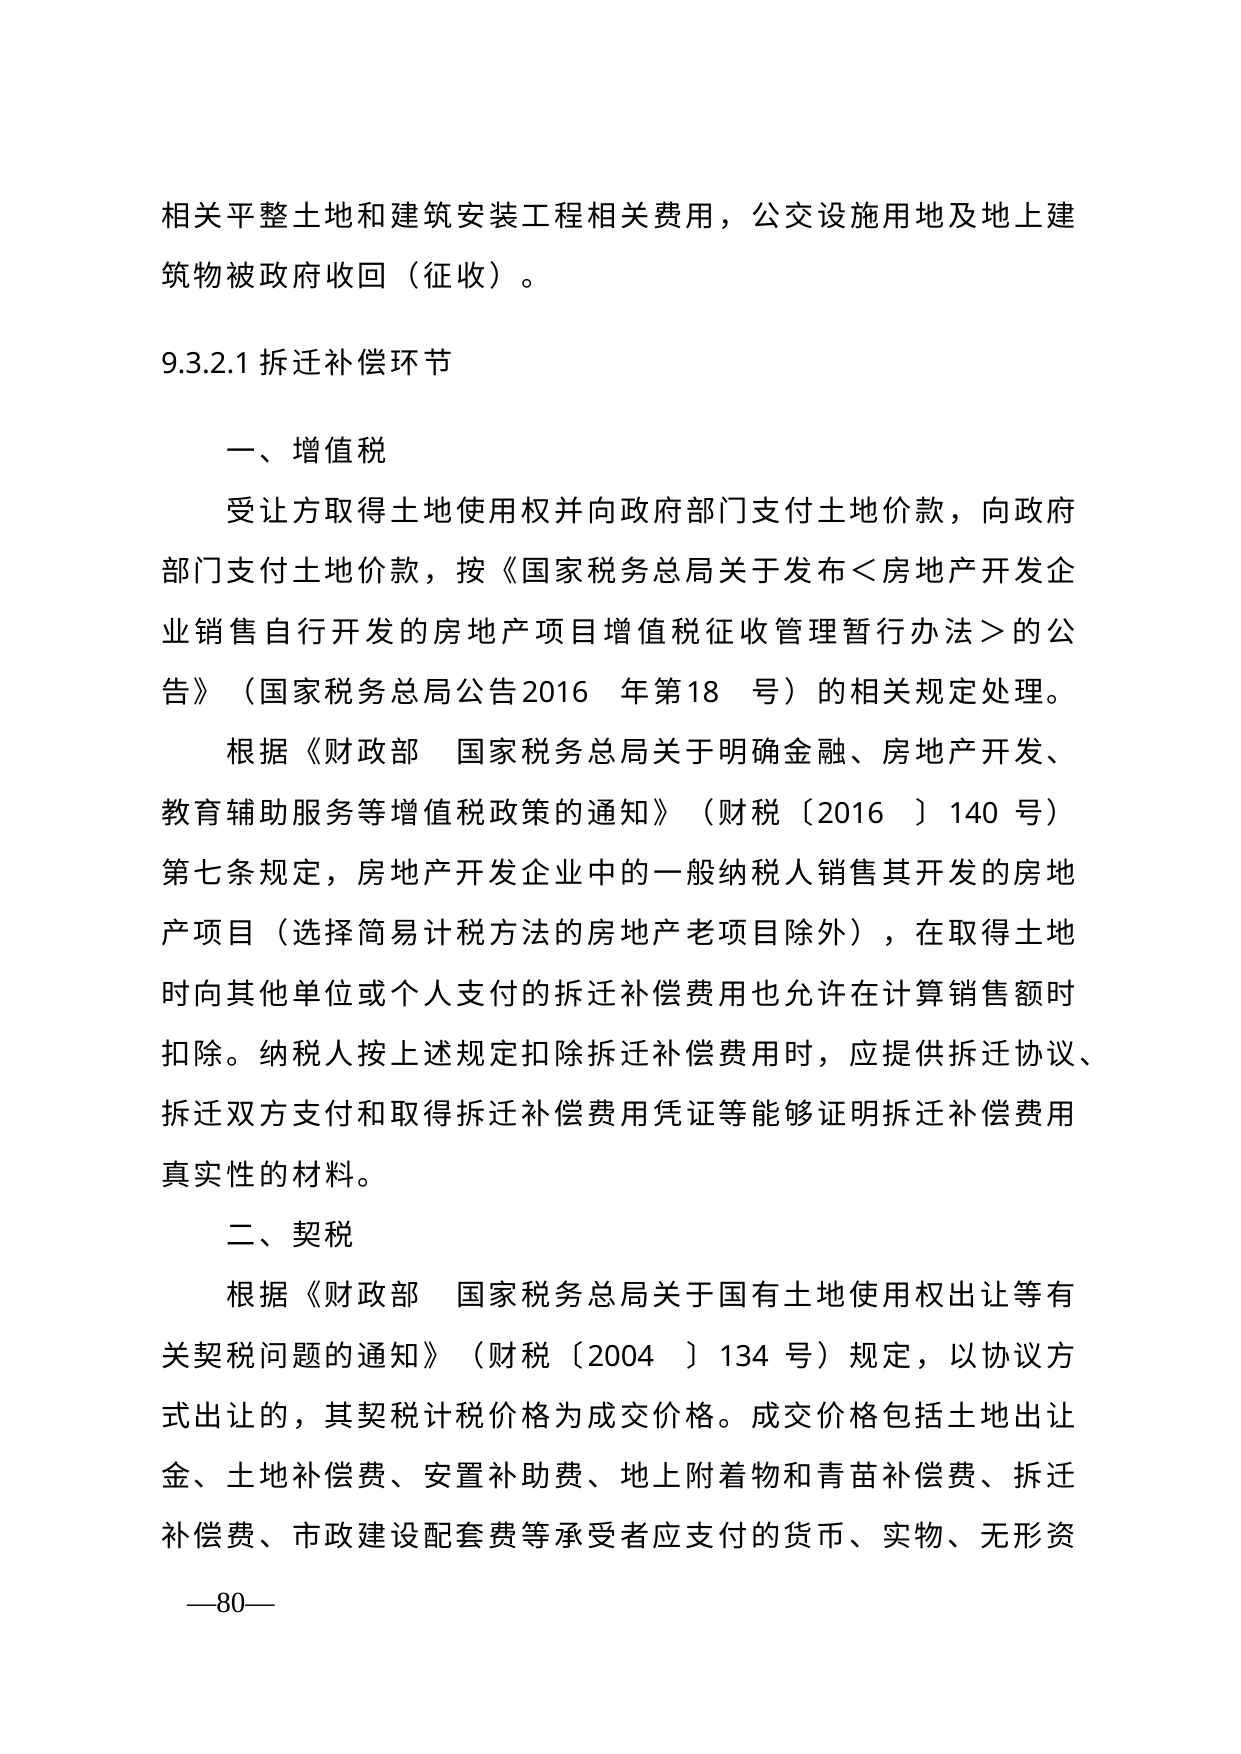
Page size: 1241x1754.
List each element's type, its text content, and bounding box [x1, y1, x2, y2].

text 二、契税 [161, 1202, 1079, 1263]
text 一、增值税 [161, 418, 1079, 479]
text 根据《财政部 国家税务总局关于明确金融、房地产开发、教育辅助服务等增值税政策的通知》（财税〔2016〕140号）第七条规定，房地产开发企业中的一般纳税人销售其开发的房地产项目（选择简易计税方法的房地产老项目除外），在取得土地时向其他单位或个人支付的拆迁补偿费用也允许在计算销售额时扣除。纳税人按上述规定扣除拆迁补偿费用时，应提供拆迁协议、拆迁双方支付和取得拆迁补偿费用凭证等能够证明拆迁补偿费用真实性的材料。 [161, 720, 1079, 1202]
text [161, 183, 1079, 304]
subtitle 9.3.2.1 拆迁补偿环节 [161, 331, 1079, 391]
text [161, 1263, 1079, 1564]
text 受让方取得土地使用权并向政府部门支付土地价款，向政府部门支付土地价款，按《国家税务总局关于发布＜房地产开发企业销售自行开发的房地产项目增值税征收管理暂行办法＞的公告》（国家税务总局公告2016年第18号）的相关规定处理。 [161, 479, 1079, 720]
